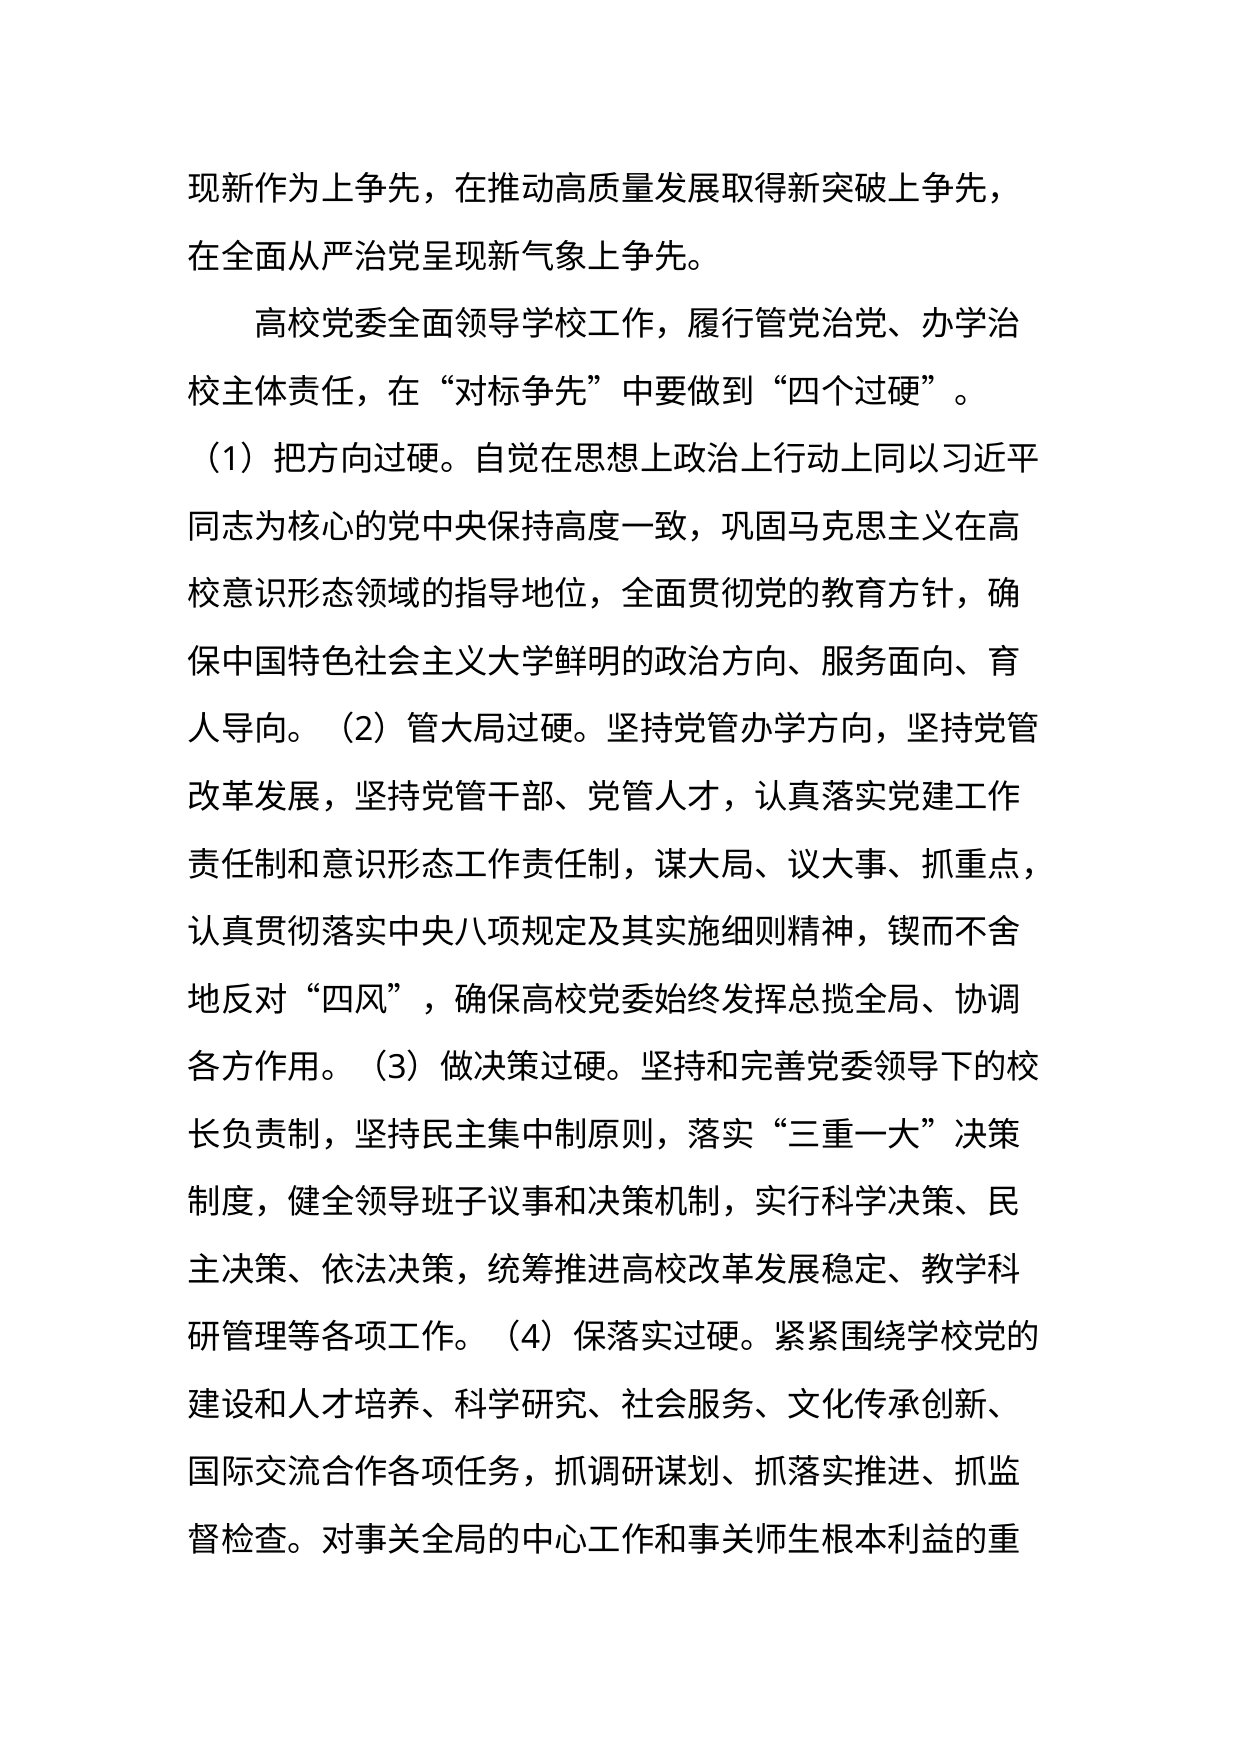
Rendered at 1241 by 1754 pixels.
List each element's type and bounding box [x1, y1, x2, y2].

text [187, 162, 1053, 278]
text [187, 297, 1053, 1561]
